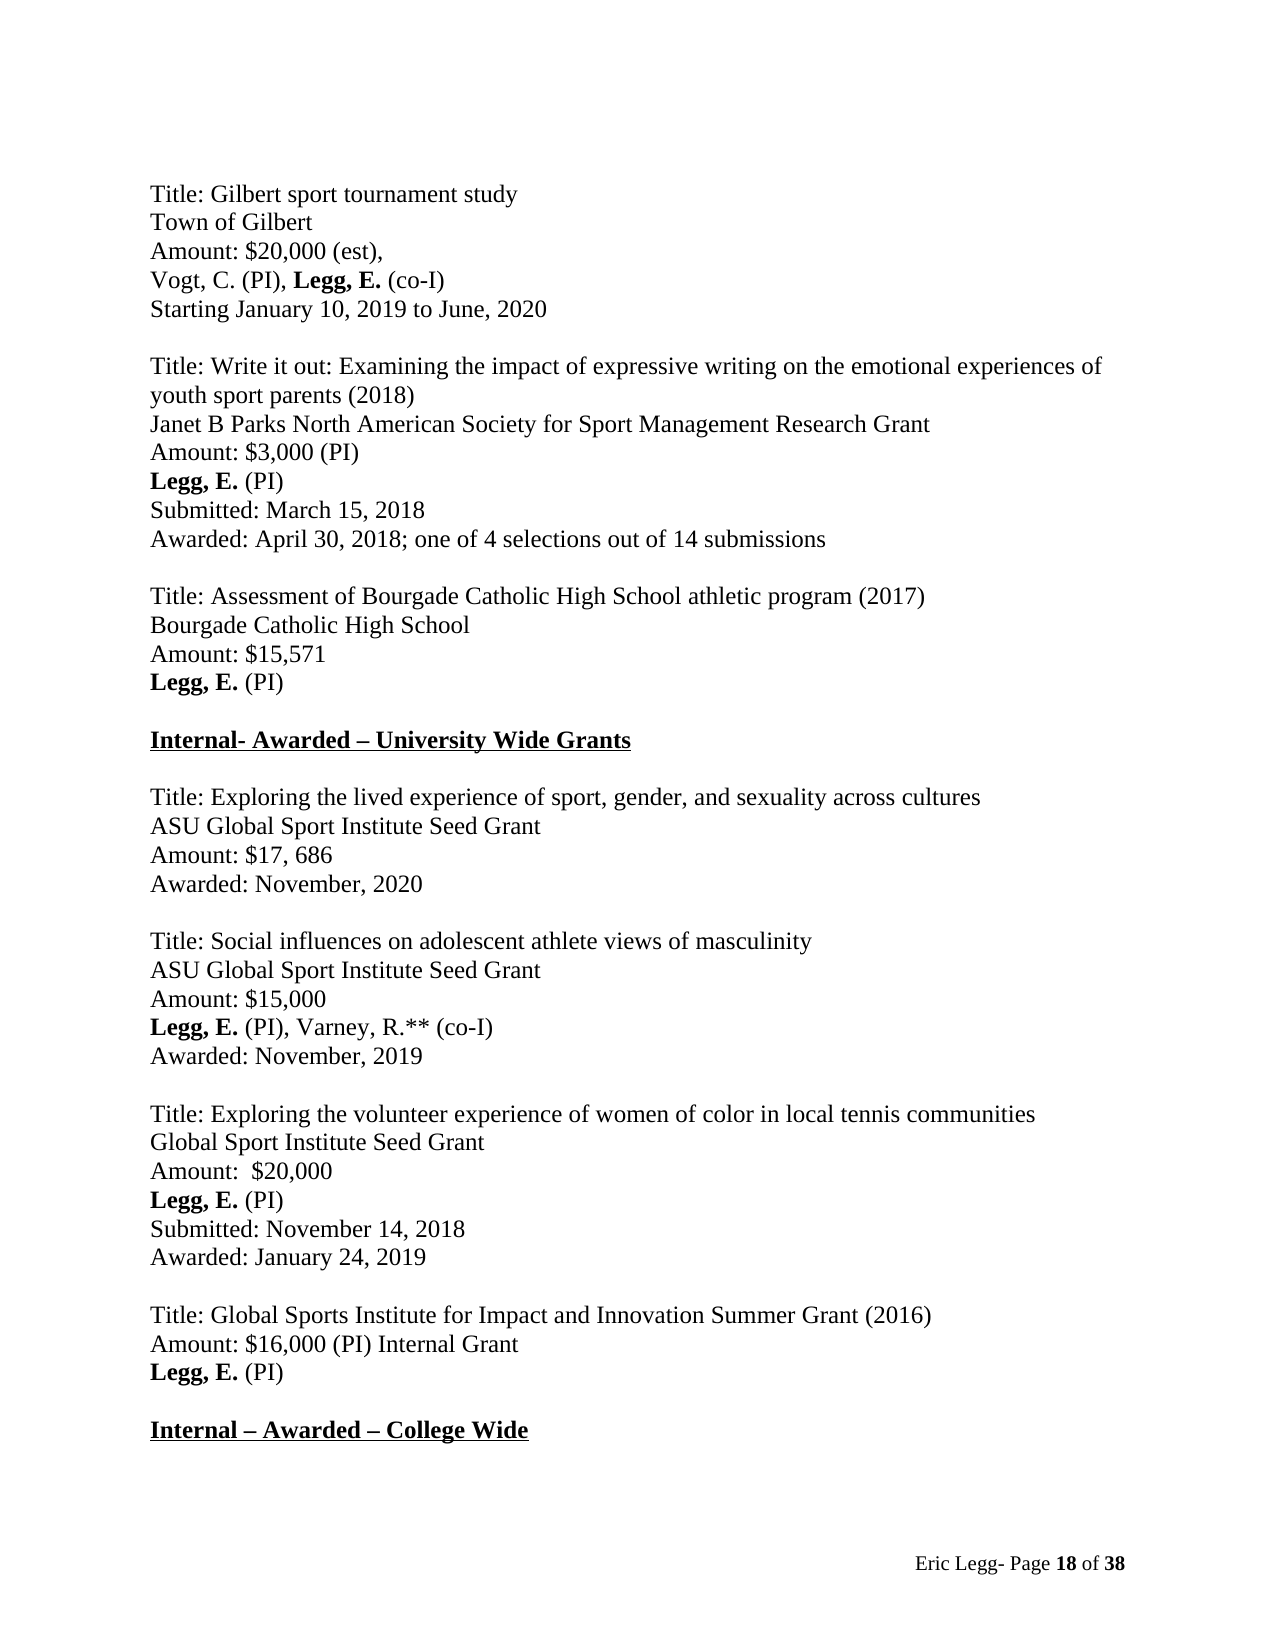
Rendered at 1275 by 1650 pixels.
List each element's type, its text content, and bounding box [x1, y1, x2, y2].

text ASU Global Sport Institute Seed Grant [150, 955, 1125, 984]
text Vogt, C. (PI), Legg, E. (co-I) [150, 265, 1125, 294]
text Amount: $3,000 (PI) [150, 437, 1125, 466]
text Starting January 10, 2019 to June, 2020 [150, 294, 1125, 322]
text Amount: $17, 686 [150, 840, 1125, 869]
text Janet B Parks North American Society for Sport Management Research Grant [150, 409, 1125, 437]
text Submitted: March 15, 2018 [150, 495, 1125, 524]
text Amount: $16,000 (PI) Internal Grant Legg, E. (PI) [150, 1329, 1125, 1386]
text Awarded: November, 2019 [150, 1041, 1125, 1070]
text Title: Exploring the lived experience of sport, gender, and sexuality across cultures [150, 782, 1125, 811]
text Title: Global Sports Institute for Impact and Innovation Summer Grant (2016) [150, 1300, 1125, 1329]
text Awarded: November, 2020 [150, 869, 1125, 897]
text Title: Exploring the volunteer experience of women of color in local tennis communities [150, 1099, 1125, 1127]
text ASU Global Sport Institute Seed Grant [150, 811, 1125, 840]
text Legg, E. (PI) [150, 466, 1125, 495]
text Legg, E. (PI) [150, 1185, 1125, 1214]
text Title: Write it out: Examining the impact of expressive writing on the emotional experiences of youth sport parents (2018) [150, 351, 1125, 409]
text Legg, E. (PI), Varney, R.** (co-I) [150, 1012, 1125, 1041]
text Title: Gilbert sport tournament study Town of Gilbert [150, 179, 1125, 236]
text Title: Social influences on adolescent athlete views of masculinity [150, 926, 1125, 955]
text Title: Assessment of Bourgade Catholic High School athletic program (2017) [150, 581, 1125, 610]
text Submitted: November 14, 2018 [150, 1214, 1125, 1242]
text Awarded: April 30, 2018; one of 4 selections out of 14 submissions [150, 524, 1125, 552]
text Internal – Awarded – College Wide [150, 1415, 1125, 1444]
text Awarded: January 24, 2019 [150, 1242, 1125, 1271]
text Amount: $15,571 Legg, E. (PI) [150, 639, 1125, 696]
text Global Sport Institute Seed Grant [150, 1127, 1125, 1156]
text Amount: $20,000 [150, 1156, 1125, 1185]
text Bourgade Catholic High School [150, 610, 1125, 639]
text Internal- Awarded – University Wide Grants [150, 725, 1125, 754]
text Amount: $15,000 [150, 984, 1125, 1012]
text Amount: $20,000 (est), [150, 236, 1125, 265]
